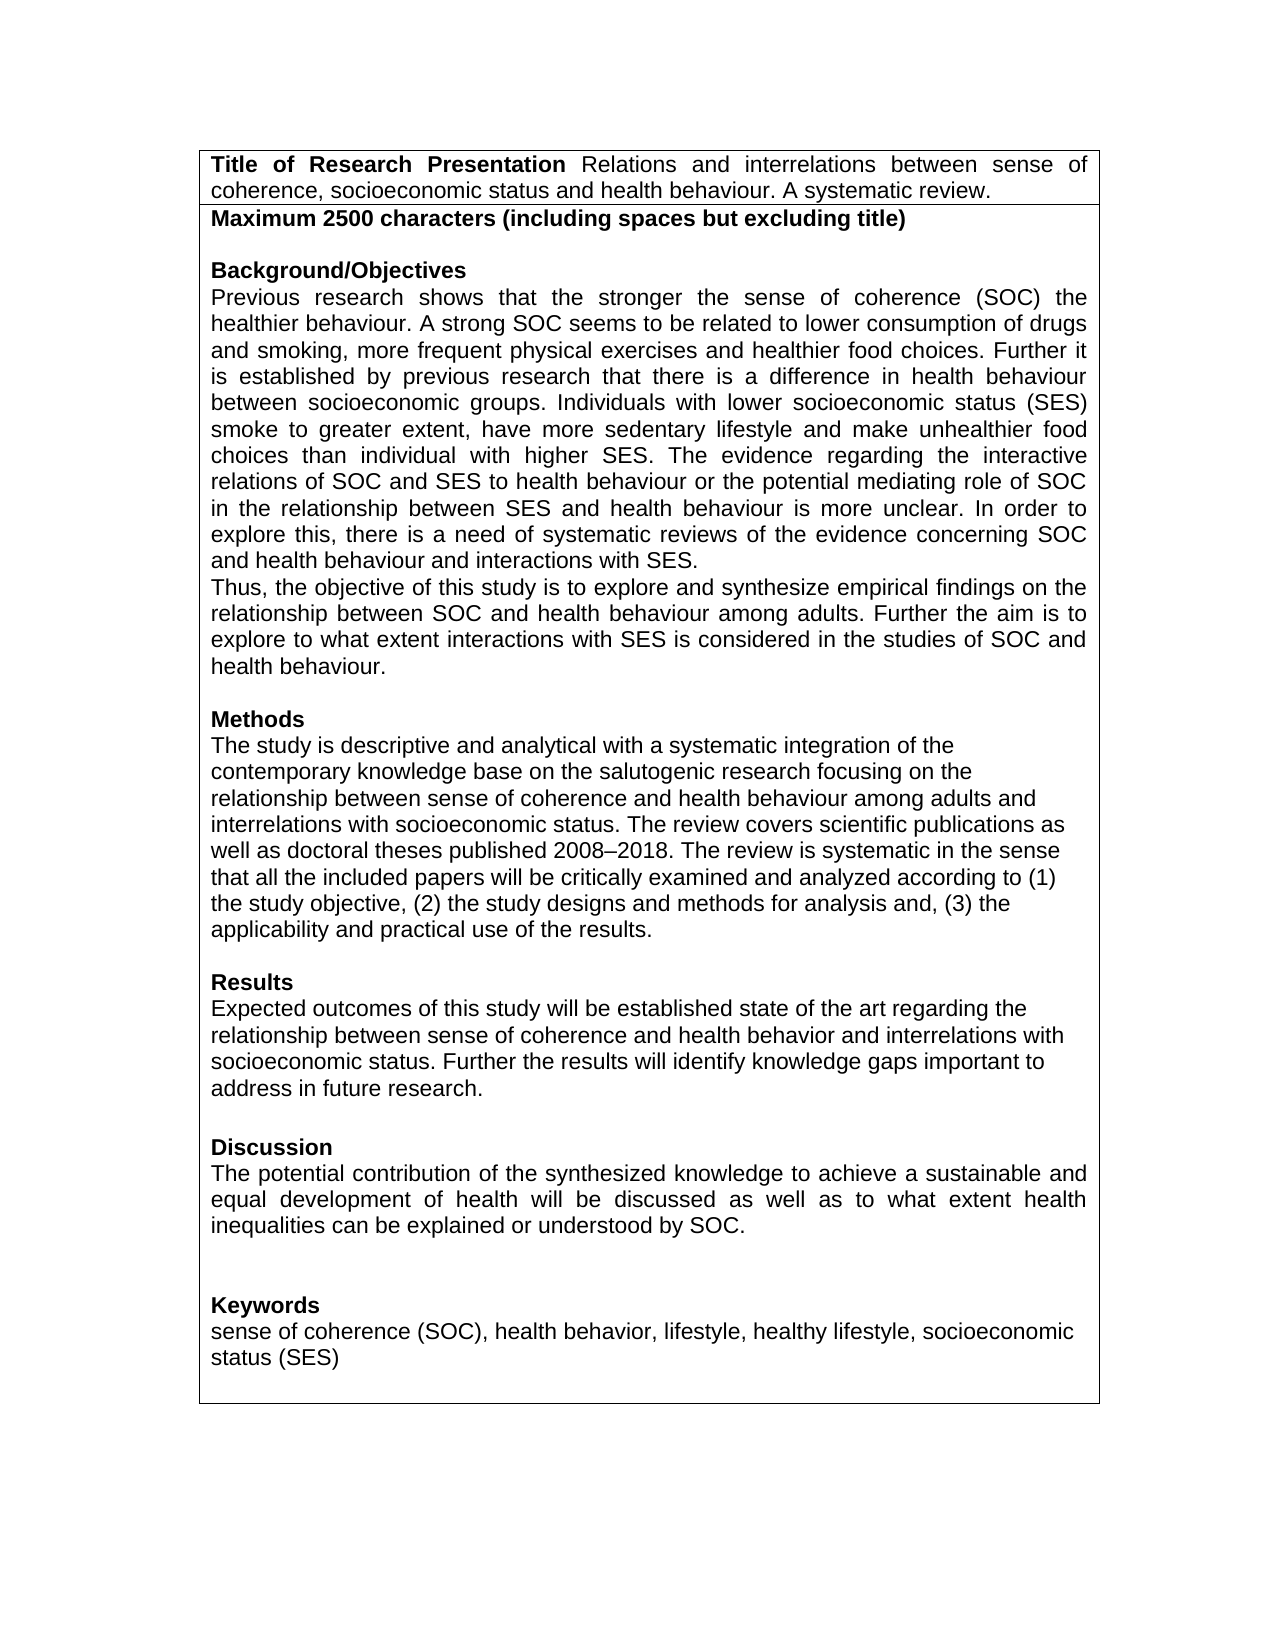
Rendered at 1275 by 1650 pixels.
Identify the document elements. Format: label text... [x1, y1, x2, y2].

table_cell Maximum 2500 characters (including spaces but excluding title) Background/Objectives Previous research shows that the stronger the sense of coherence (SOC) the healthier behaviour. A strong SOC seems to be related to lower consumption of drugs and smoking, more frequent physical exercises and healthier food choices. Further it is established by previous research that there is a difference in health behaviour between socioeconomic groups. Individuals with lower socioeconomic status (SES) smoke to greater extent, have more sedentary lifestyle and make unhealthier food choices than individual with higher SES. The evidence regarding the interactive relations of SOC and SES to health behaviour or the potential mediating role of SOC in the relationship between SES and health behaviour is more unclear. In order to explore this, there is a need of systematic reviews of the evidence concerning SOC and health behaviour and interactions with SES. Thus, the objective of this study is to explore and synthesize empirical findings on the relationship between SOC and health behaviour among adults. Further the aim is to explore to what extent interactions with SES is considered in the studies of SOC and health behaviour. Methods The study is descriptive and analytical with a systematic integration of the contemporary knowledge base on the salutogenic research focusing on the relationship between sense of coherence and health behaviour among adults and interrelations with socioeconomic status. The review covers scientific publications as well as doctoral theses published 2008–2018. The review is systematic in the sense that all the included papers will be critically examined and analyzed according to (1) the study objective, (2) the study designs and methods for analysis and, (3) the applicability and practical use of the results. Results Expected outcomes of this study will be established state of the art regarding the relationship between sense of coherence and health behavior and interrelations with socioeconomic status. Further the results will identify knowledge gaps important to address in future research. Discussion The potential contribution of the synthesized knowledge to achieve a sustainable and equal development of health will be discussed as well as to what extent health inequalities can be explained or understood by SOC. Keywords sense of coherence (SOC), health behavior, lifestyle, healthy lifestyle, socioeconomic status (SES) [200, 205, 1099, 1403]
table_header Title of Research Presentation Relations and interrelations between sense of coherence, socioeconomic status and health behaviour. A systematic review. [200, 151, 1099, 204]
